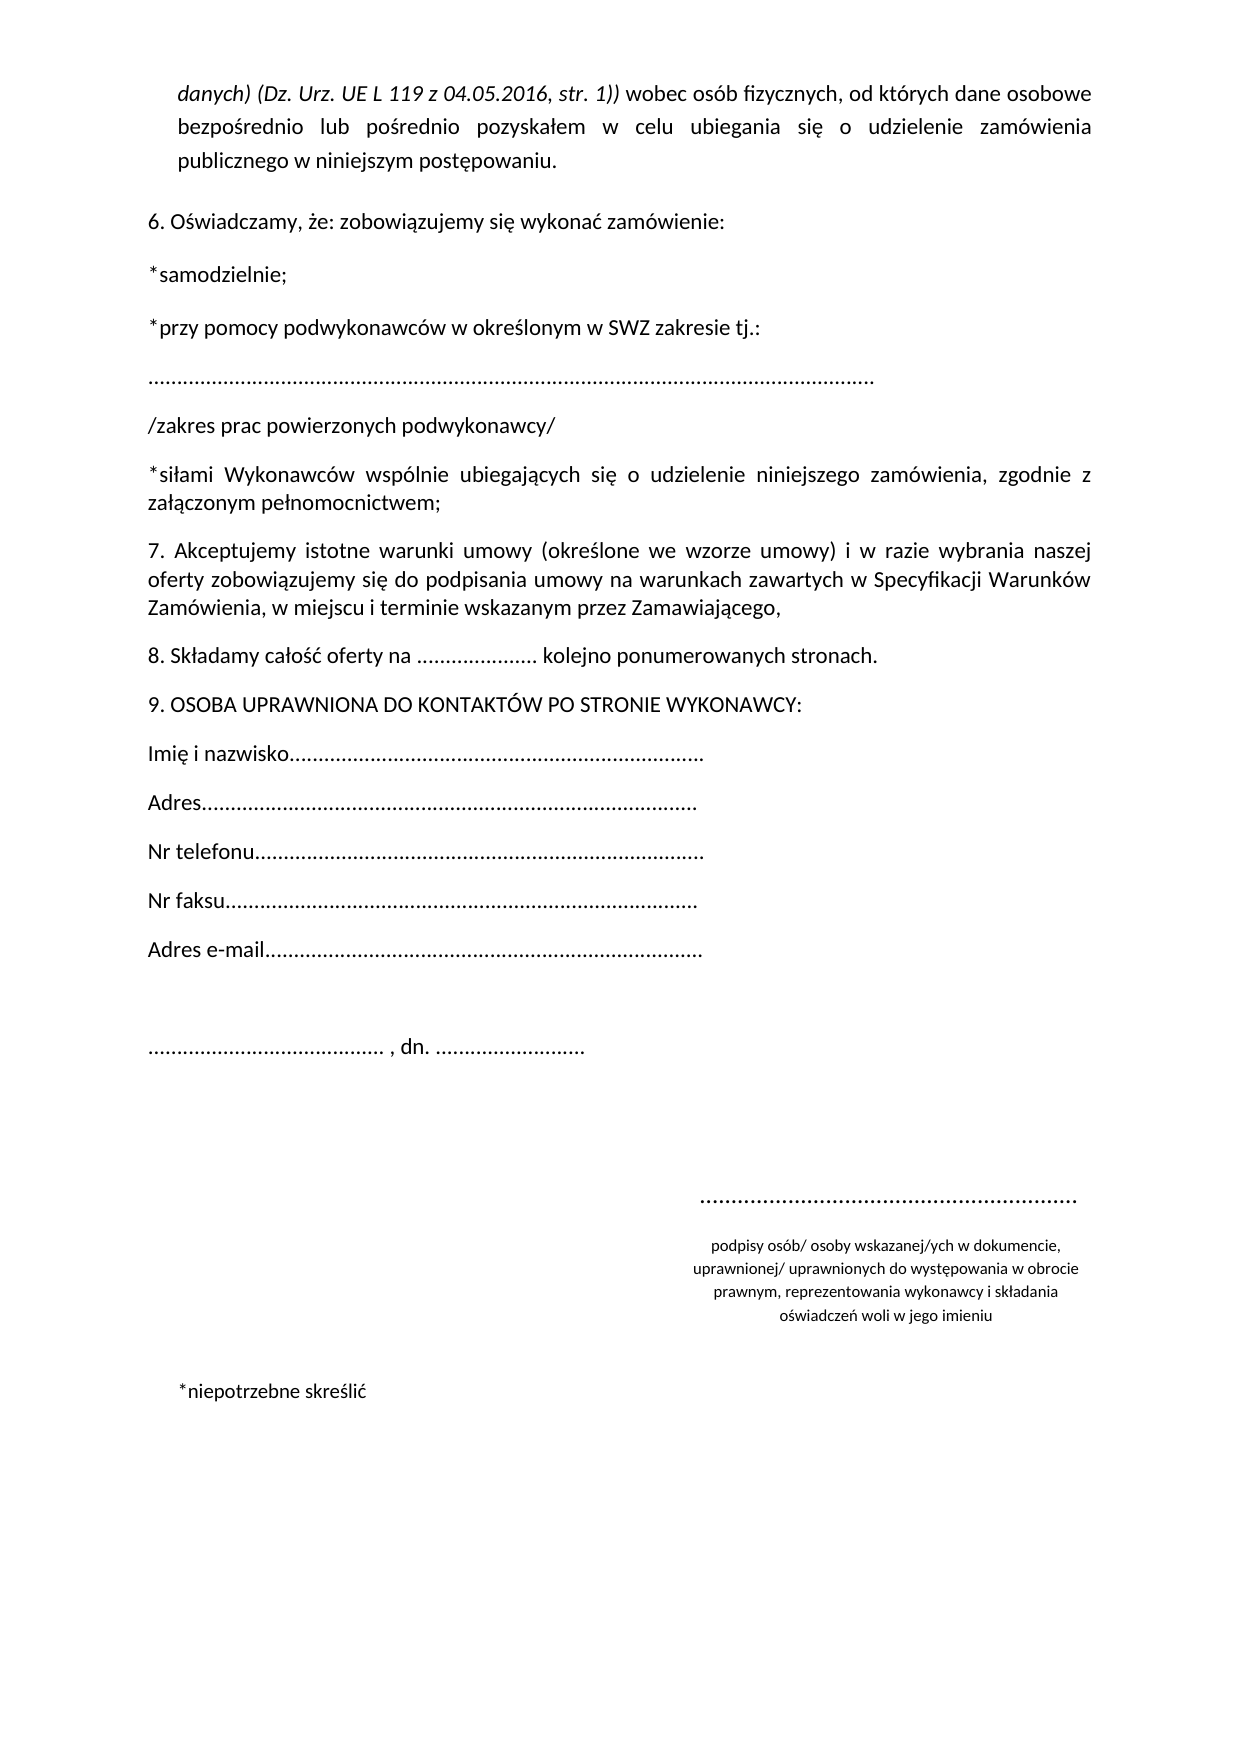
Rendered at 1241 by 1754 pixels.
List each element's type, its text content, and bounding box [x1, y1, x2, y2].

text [177, 74, 1093, 174]
text *siłami Wykonawców wspólnie ubiegających się o udzielenie niniejszego zamówienia, zgodnie z załączonym pełnomocnictwem; [148, 460, 1093, 516]
text *przy pomocy podwykonawców w określonym w SWZ zakresie tj.: [148, 313, 1093, 341]
text *niepotrzebne skreślić [177, 1378, 1093, 1403]
text 8. Składamy całość oferty na ..................... kolejno ponumerowanych stronach. [148, 642, 1093, 669]
text Nr faksu.................................................................................. [148, 886, 1093, 914]
text Nr telefonu.............................................................................. [148, 837, 1093, 865]
text podpisy osób/ osoby wskazanej/ych w dokumencie, uprawnionej/ uprawnionych do występowania w obrocie prawnym, reprezentowania wykonawcy i składania oświadczeń woli w jego imieniu [679, 1235, 1093, 1325]
text ............................................................ [605, 1179, 1093, 1209]
text 6. Oświadczamy, że: zobowiązujemy się wykonać zamówienie: [148, 207, 1093, 235]
text *samodzielnie; [148, 260, 1093, 288]
text Adres...................................................................................... [148, 788, 1093, 816]
text 9. OSOBA UPRAWNIONA DO KONTAKTÓW PO STRONIE WYKONAWCY: [148, 690, 1093, 718]
text Adres e-mail............................................................................ [148, 935, 1093, 963]
text .............................................................................................................................. [148, 362, 1093, 390]
text Imię i nazwisko........................................................................ [148, 739, 1093, 767]
text /zakres prac powierzonych podwykonawcy/ [148, 411, 1093, 439]
text 7. Akceptujemy istotne warunki umowy (określone we wzorze umowy) i w razie wybrania naszej oferty zobowiązujemy się do podpisania umowy na warunkach zawartych w Specyfikacji Warunków Zamówienia, w miejscu i terminie wskazanym przez Zamawiającego, [148, 537, 1093, 621]
text ......................................... , dn. .......................... [148, 1032, 1093, 1060]
